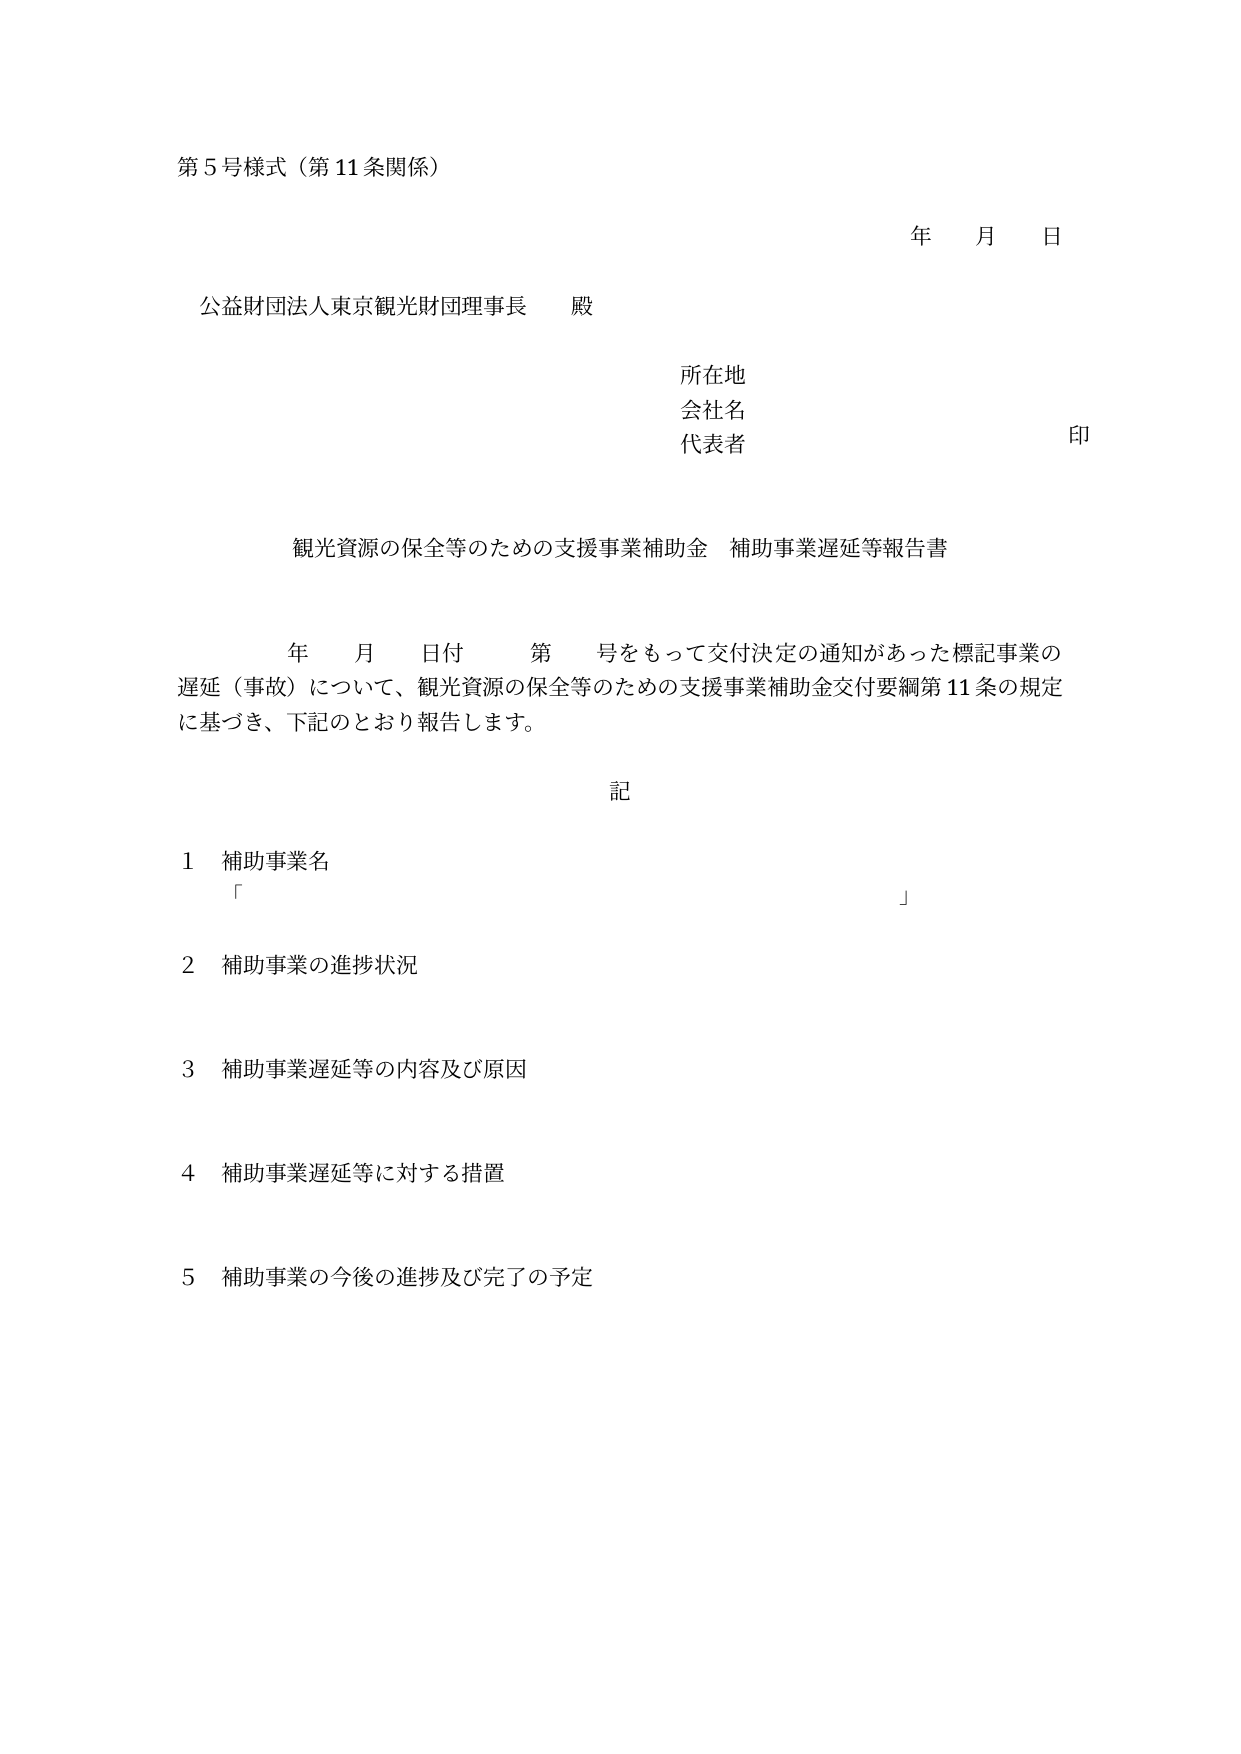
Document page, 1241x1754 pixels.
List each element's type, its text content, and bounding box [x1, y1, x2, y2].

text 公益財団法人東京観光財団理事長 殿 [177, 287, 1063, 322]
text ２ 補助事業の進捗状況 [177, 946, 1063, 981]
text １ 補助事業名 [177, 842, 1063, 877]
text 所在地 [177, 357, 1063, 391]
text 記 [177, 773, 1063, 808]
text ５ 補助事業の今後の進捗及び完了の予定 [177, 1258, 1063, 1293]
text 代表者 [177, 426, 1063, 461]
text 年 月 日 [177, 218, 1063, 253]
text 会社名 [177, 391, 1063, 426]
text 第５号様式（第11条関係） [177, 148, 1063, 183]
text 「 」 [177, 877, 1063, 912]
text ３ 補助事業遅延等の内容及び原因 [177, 1050, 1063, 1085]
text ４ 補助事業遅延等に対する措置 [177, 1154, 1063, 1189]
text 観光資源の保全等のための支援事業補助金 補助事業遅延等報告書 [177, 530, 1063, 565]
text 年 月 日付 第 号をもって交付決定の通知があった標記事業の遅延（事故）について、観光資源の保全等のための支援事業補助金交付要綱第11条の規定に基づき、下記のとおり報告します。 [177, 634, 1063, 738]
